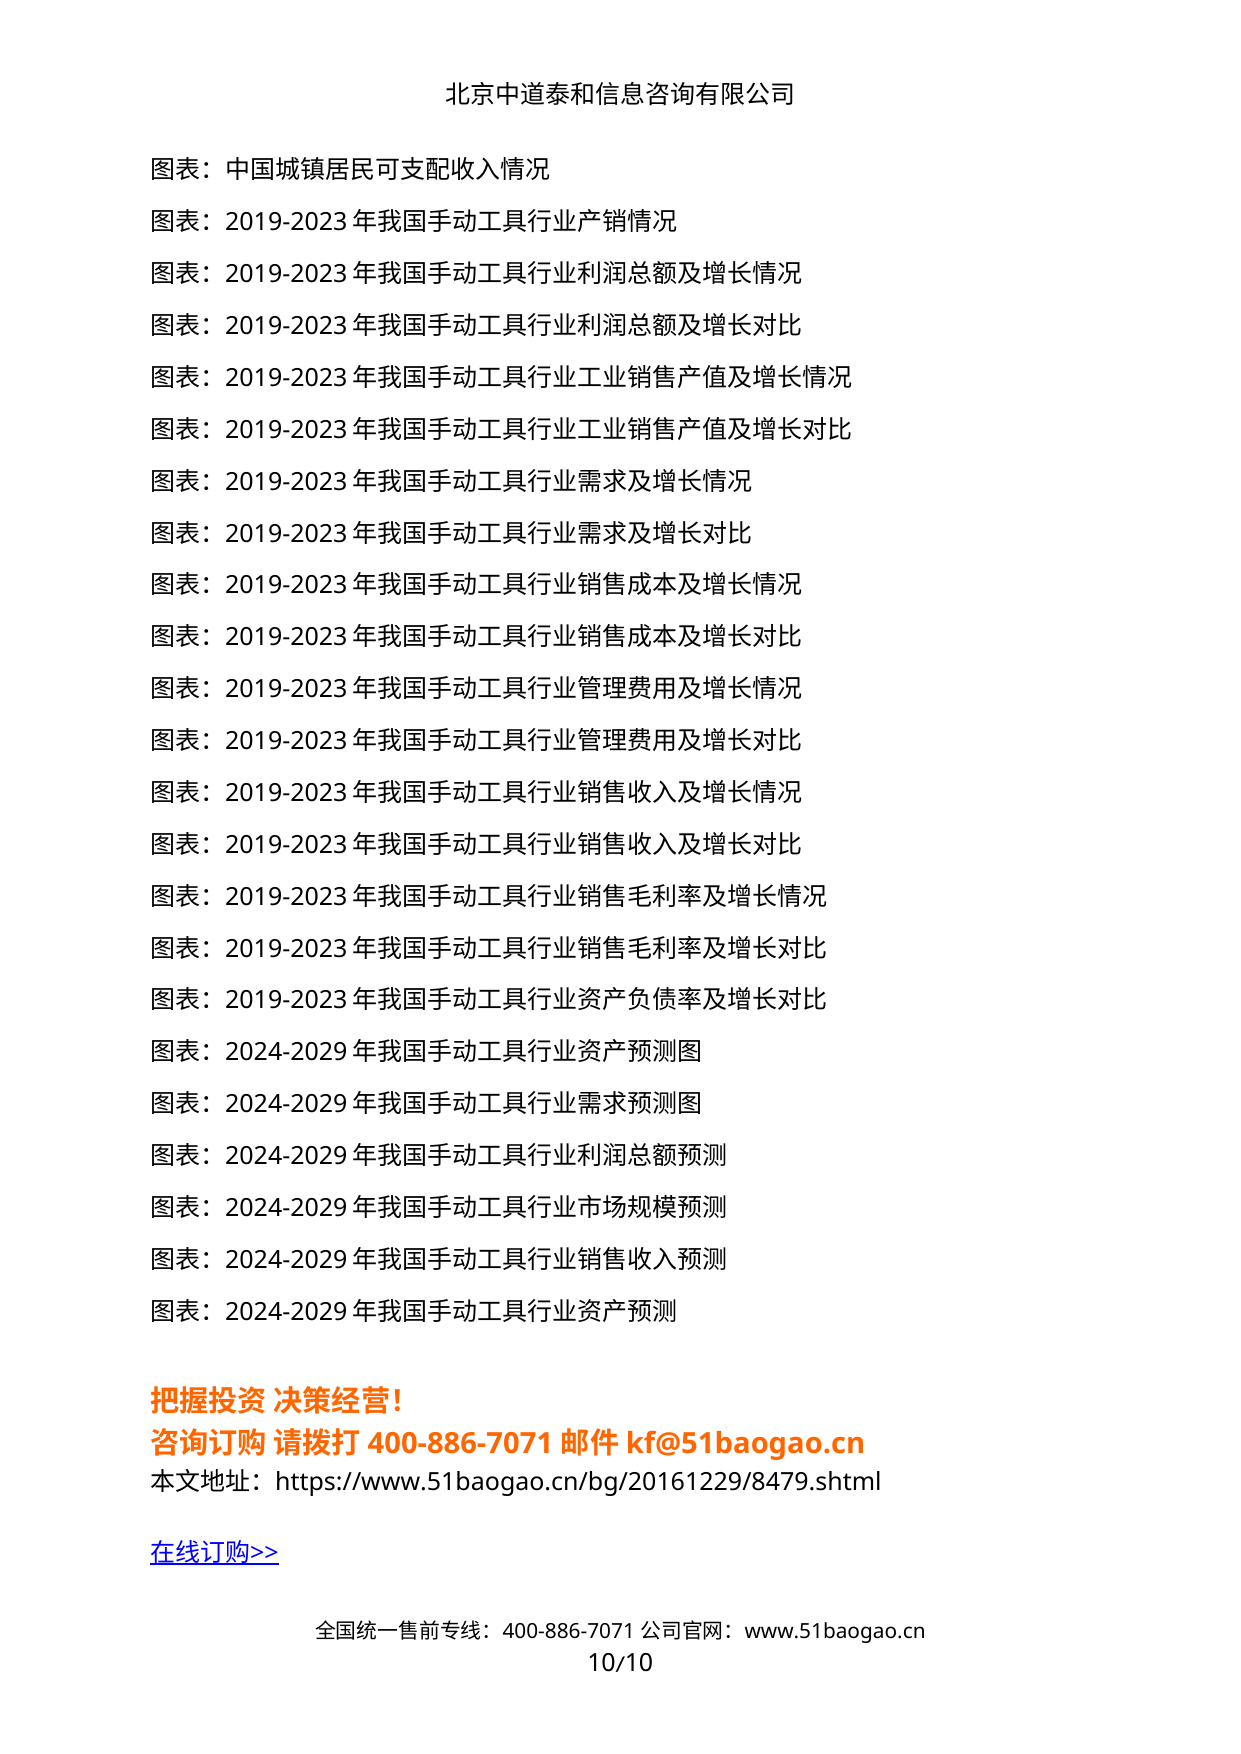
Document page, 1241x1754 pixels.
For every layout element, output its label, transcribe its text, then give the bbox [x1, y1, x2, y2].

text 图表：2019-2023年我国手动工具行业销售收入及增长对比 [150, 824, 1090, 861]
text 图表：2024-2029年我国手动工具行业利润总额预测 [150, 1136, 1090, 1172]
text 图表：2019-2023年我国手动工具行业销售成本及增长情况 [150, 565, 1090, 601]
text 图表：2019-2023年我国手动工具行业资产负债率及增长对比 [150, 980, 1090, 1016]
text 图表：2019-2023年我国手动工具行业销售毛利率及增长情况 [150, 876, 1090, 912]
text 图表：2019-2023年我国手动工具行业销售成本及增长对比 [150, 617, 1090, 653]
text 图表：2019-2023年我国手动工具行业需求及增长情况 [150, 461, 1090, 497]
text 图表：2024-2029年我国手动工具行业需求预测图 [150, 1084, 1090, 1120]
text 图表：2024-2029年我国手动工具行业资产预测 [150, 1291, 1090, 1327]
text 图表：2019-2023年我国手动工具行业利润总额及增长对比 [150, 306, 1090, 342]
text 图表：2019-2023年我国手动工具行业工业销售产值及增长对比 [150, 409, 1090, 446]
text 图表：2024-2029年我国手动工具行业销售收入预测 [150, 1239, 1090, 1276]
text 图表：2019-2023年我国手动工具行业需求及增长对比 [150, 513, 1090, 549]
text 图表：2019-2023年我国手动工具行业利润总额及增长情况 [150, 254, 1090, 290]
text 在线订购>> [150, 1498, 1090, 1568]
text 图表：2019-2023年我国手动工具行业工业销售产值及增长情况 [150, 357, 1090, 394]
text 图表：2024-2029年我国手动工具行业市场规模预测 [150, 1187, 1090, 1224]
text 图表：2019-2023年我国手动工具行业产销情况 [150, 202, 1090, 238]
text 图表：2019-2023年我国手动工具行业管理费用及增长情况 [150, 669, 1090, 705]
text 图表：2024-2029年我国手动工具行业资产预测图 [150, 1032, 1090, 1068]
text 把握投资 决策经营！咨询订购 请拨打 400-886-7071 邮件 kf@51baogao.cn本文地址：https://www.51baogao.cn/bg/20161229/8479.shtml [150, 1343, 1090, 1498]
text 图表：2019-2023年我国手动工具行业销售毛利率及增长对比 [150, 928, 1090, 964]
text 图表：中国城镇居民可支配收入情况 [150, 150, 1090, 186]
text 图表：2019-2023年我国手动工具行业销售收入及增长情况 [150, 772, 1090, 809]
text 图表：2019-2023年我国手动工具行业管理费用及增长对比 [150, 721, 1090, 757]
